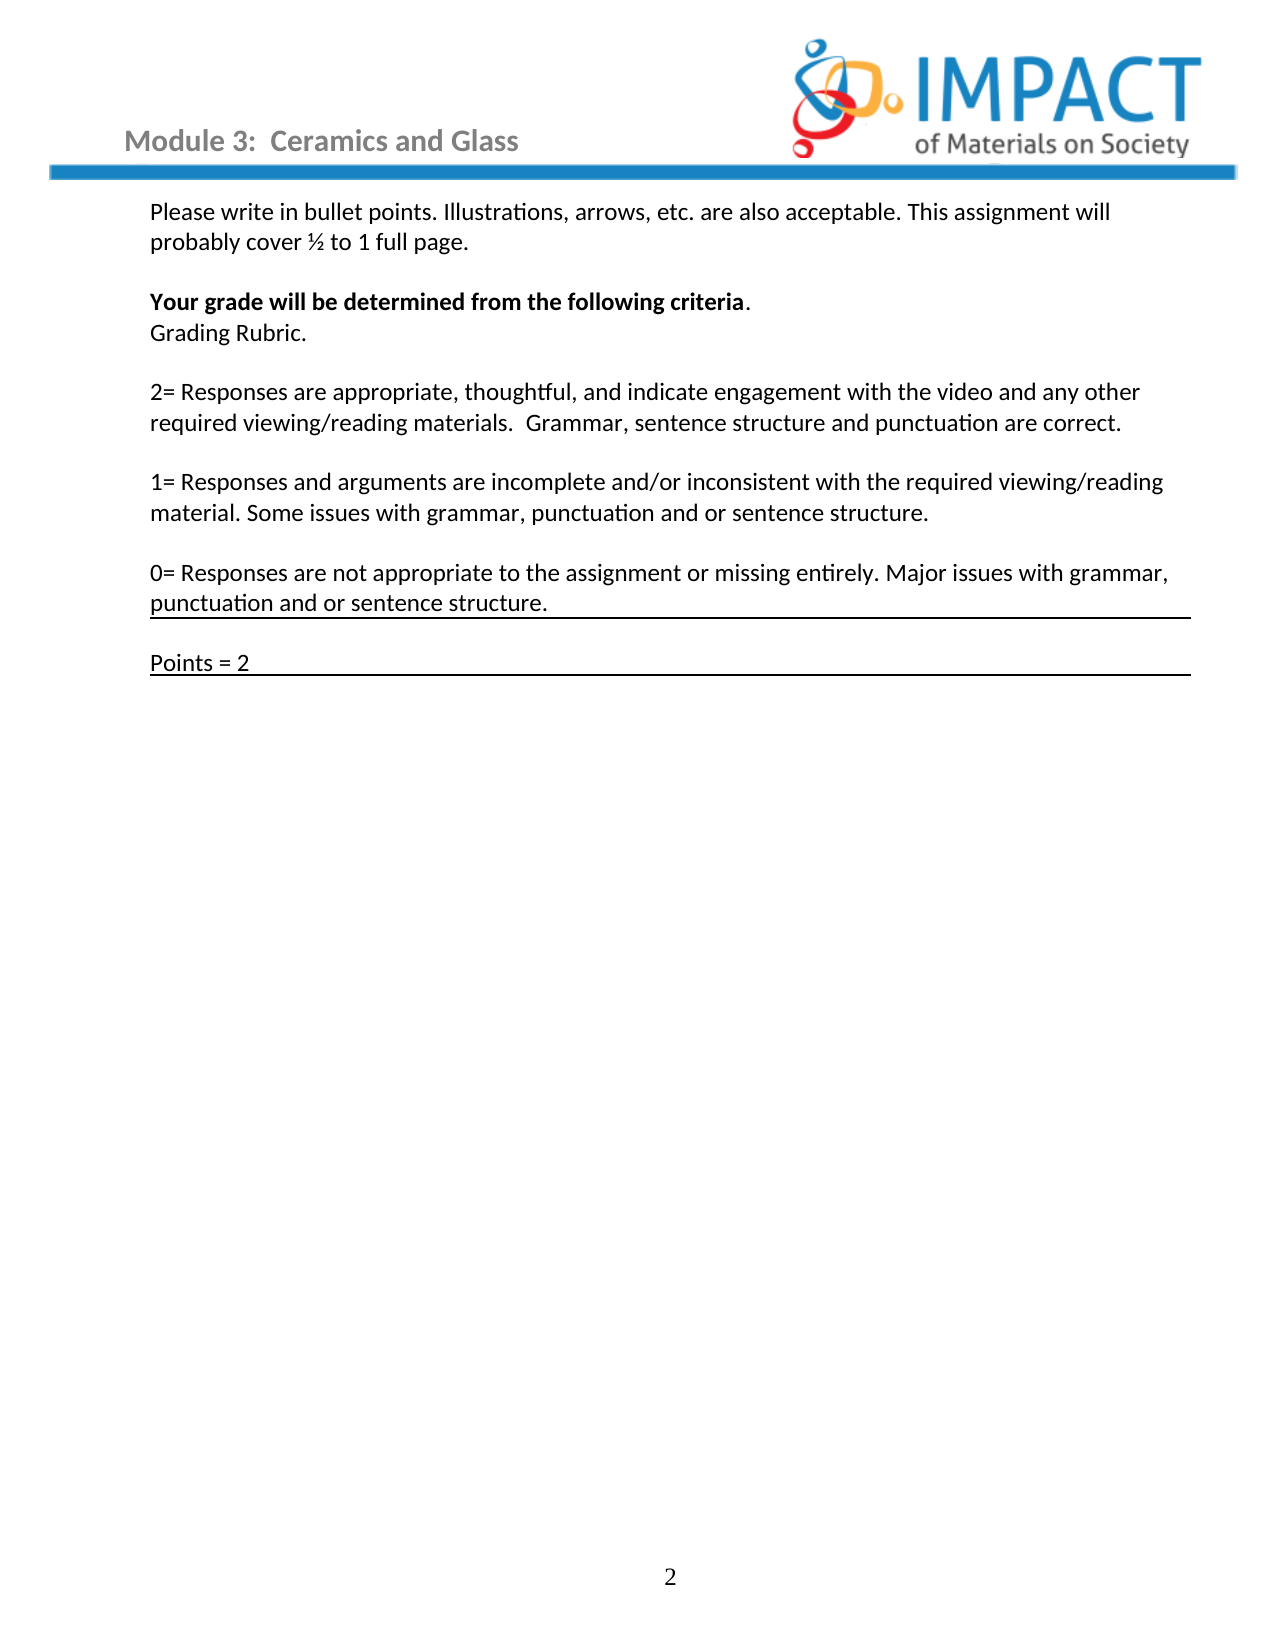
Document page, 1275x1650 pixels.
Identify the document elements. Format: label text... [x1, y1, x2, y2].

text Grading Rubric. [150, 317, 1191, 347]
text Points = 2 [150, 647, 1191, 674]
picture [49, 163, 1239, 180]
text 0= Responses are not appropriate to the assignment or missing entirely. Major issues with grammar, punctuation and or sentence structure. [150, 557, 1191, 617]
text Please write in bullet points. Illustrations, arrows, etc. are also acceptable. This assignment will probably cover ½ to 1 full page. [150, 196, 1191, 257]
text Your grade will be determined from the following criteria. [150, 286, 1191, 317]
text 2= Responses are appropriate, thoughtful, and indicate engagement with the video and any other required viewing/reading materials. Grammar, sentence structure and punctuation are correct. [150, 376, 1191, 437]
picture [763, 31, 1275, 158]
text 1= Responses and arguments are incomplete and/or inconsistent with the required viewing/reading material. Some issues with grammar, punctuation and or sentence structure. [150, 467, 1191, 528]
